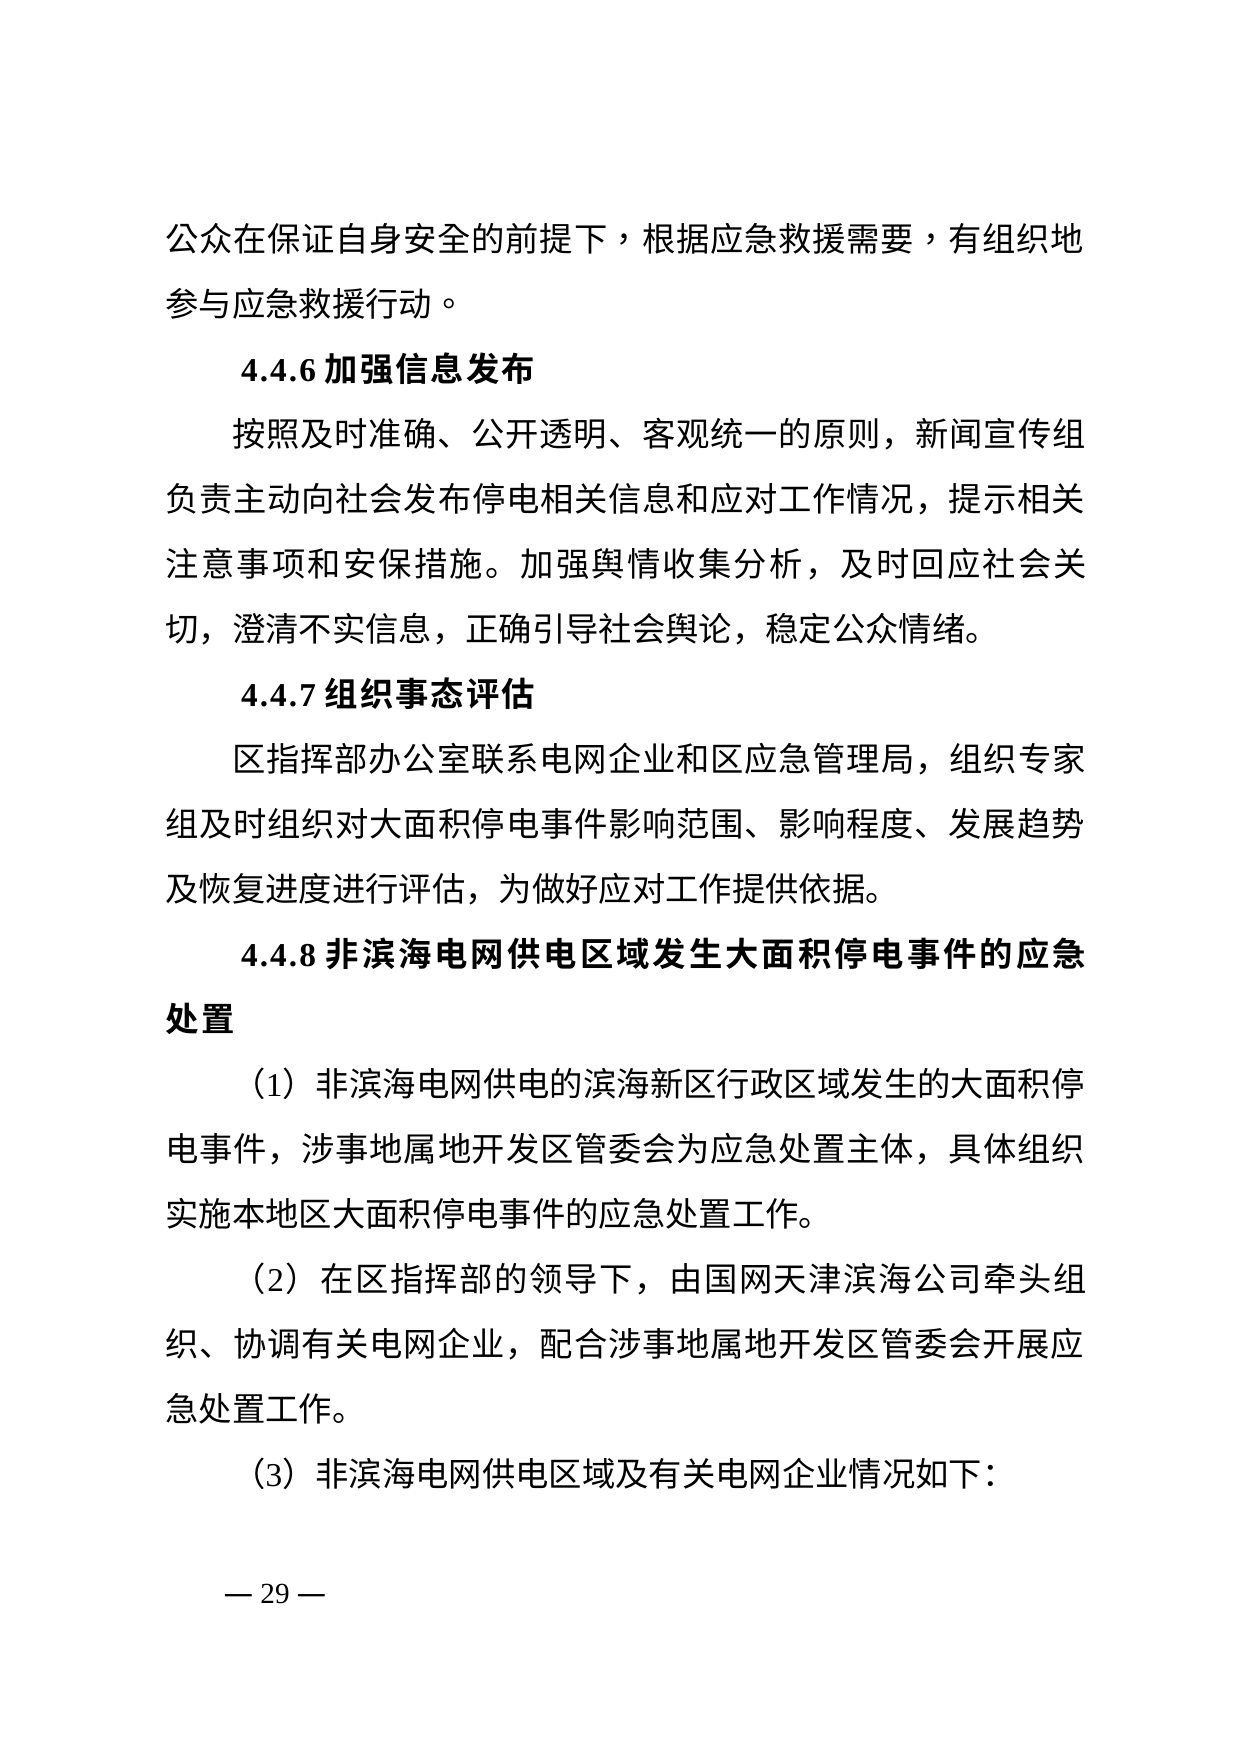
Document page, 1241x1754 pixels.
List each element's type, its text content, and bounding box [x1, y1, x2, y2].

subtitle 4.4.7组织事态评估 [165, 659, 1087, 724]
subtitle 4.4.6加强信息发布 [165, 334, 1087, 399]
subtitle 4.4.8非滨海电网供电区域发生大面积停电事件的应急处置 [165, 919, 1087, 1049]
text （3）非滨海电网供电区域及有关电网企业情况如下： [165, 1439, 1087, 1504]
text 区指挥部办公室联系电网企业和区应急管理局，组织专家组及时组织对大面积停电事件影响范围、影响程度、发展趋势及恢复进度进行评估，为做好应对工作提供依据。 [165, 724, 1087, 919]
text 按照及时准确、公开透明、客观统一的原则，新闻宣传组负责主动向社会发布停电相关信息和应对工作情况，提示相关注意事项和安保措施。加强舆情收集分析，及时回应社会关切，澄清不实信息，正确引导社会舆论，稳定公众情绪。 [165, 399, 1087, 659]
text （2）在区指挥部的领导下，由国网天津滨海公司牵头组织、协调有关电网企业，配合涉事地属地开发区管委会开展应急处置工作。 [165, 1244, 1087, 1439]
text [165, 204, 1087, 334]
text （1）非滨海电网供电的滨海新区行政区域发生的大面积停电事件，涉事地属地开发区管委会为应急处置主体，具体组织实施本地区大面积停电事件的应急处置工作。 [165, 1049, 1087, 1244]
